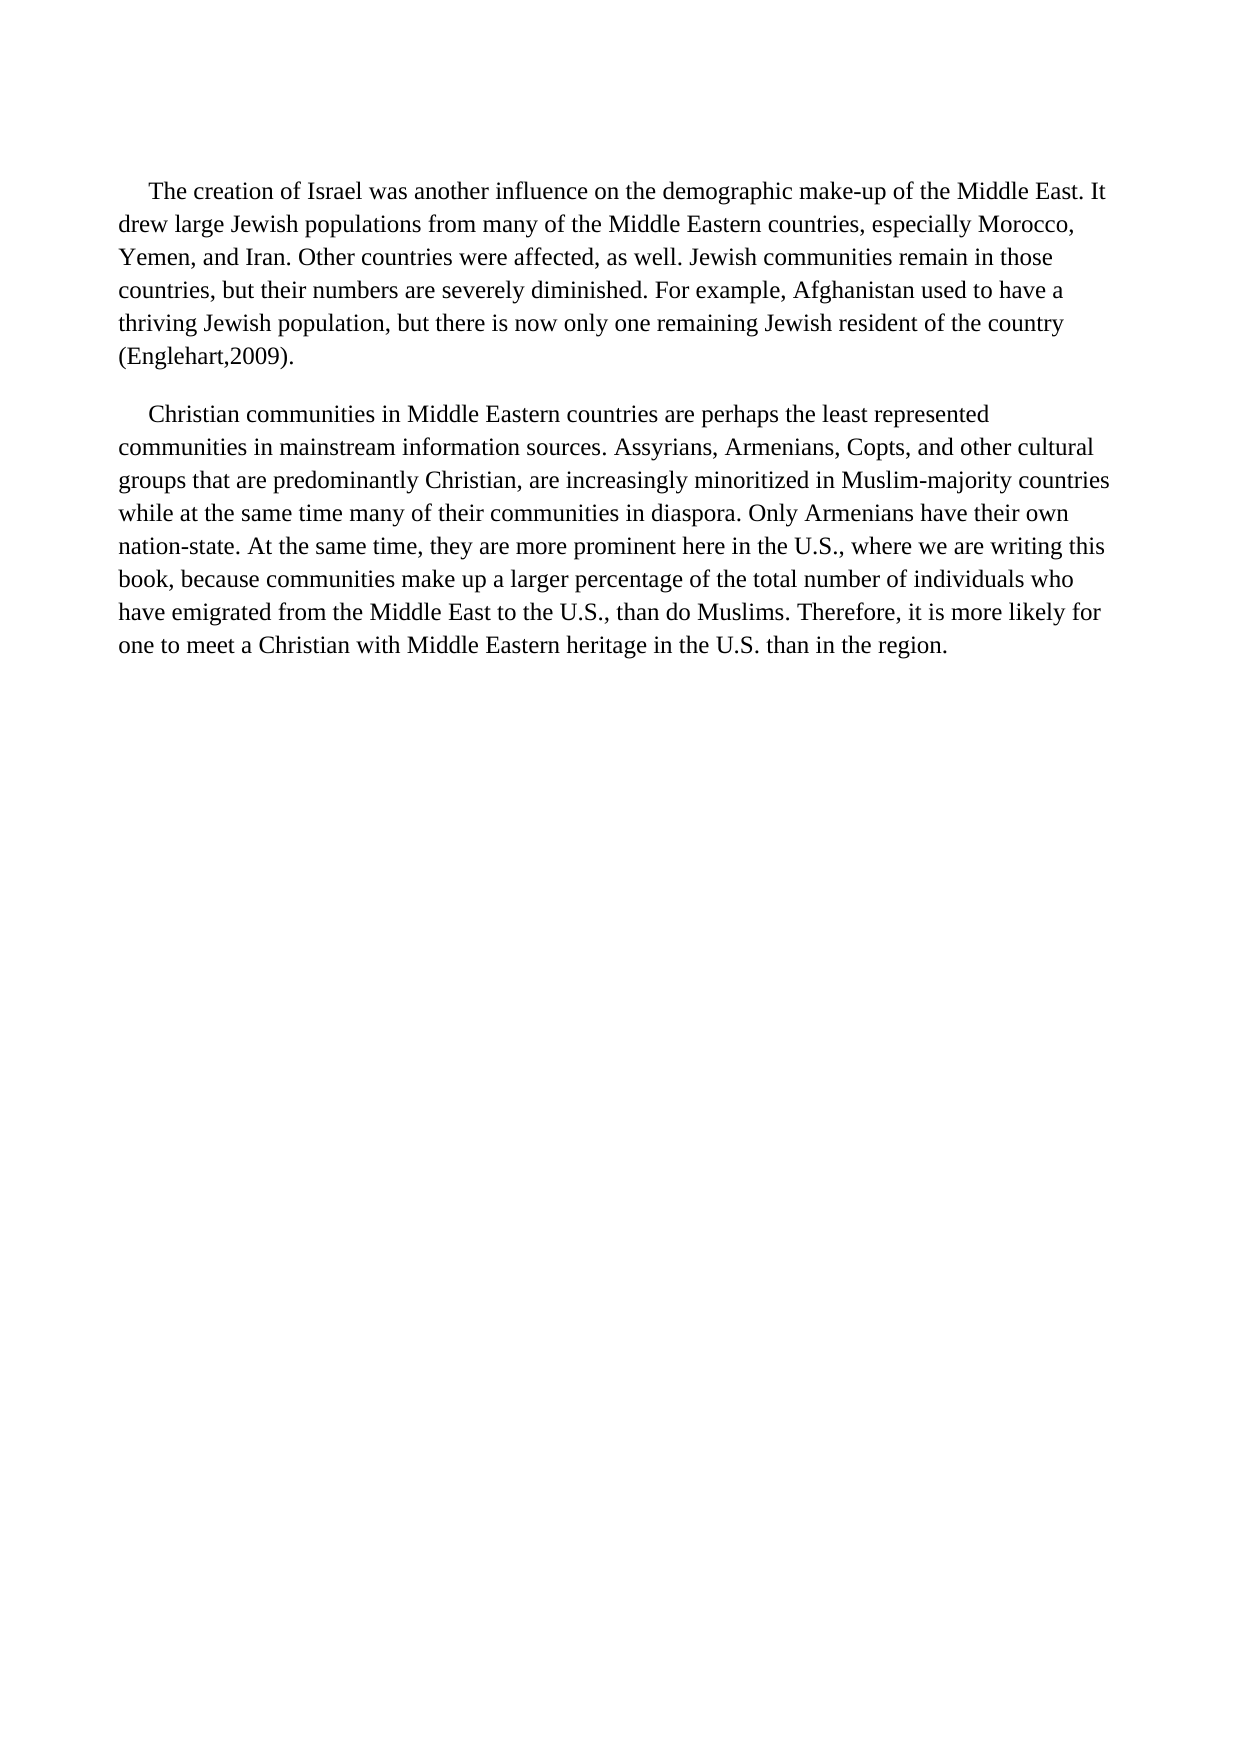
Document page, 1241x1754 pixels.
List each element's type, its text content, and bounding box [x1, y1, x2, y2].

text Christian communities in Middle Eastern countries are perhaps the least represented communities in mainstream information sources. Assyrians, Armenians, Copts, and other cultural groups that are predominantly Christian, are increasingly minoritized in Muslim-majority countries while at the same time many of their communities in diaspora. Only Armenians have their own nation-state. At the same time, they are more prominent here in the U.S., where we are writing this book, because communities make up a larger percentage of the total number of individuals who have emigrated from the Middle East to the U.S., than do Muslims. Therefore, it is more likely for one to meet a Christian with Middle Eastern heritage in the U.S. than in the region. [118, 399, 1122, 659]
text The creation of Israel was another influence on the demographic make-up of the Middle East. It drew large Jewish populations from many of the Middle Eastern countries, especially Morocco, Yemen, and Iran. Other countries were affected, as well. Jewish communities remain in those countries, but their numbers are severely diminished. For example, Afghanistan used to have a thriving Jewish population, but there is now only one remaining Jewish resident of the country (Englehart,2009). [118, 176, 1122, 370]
